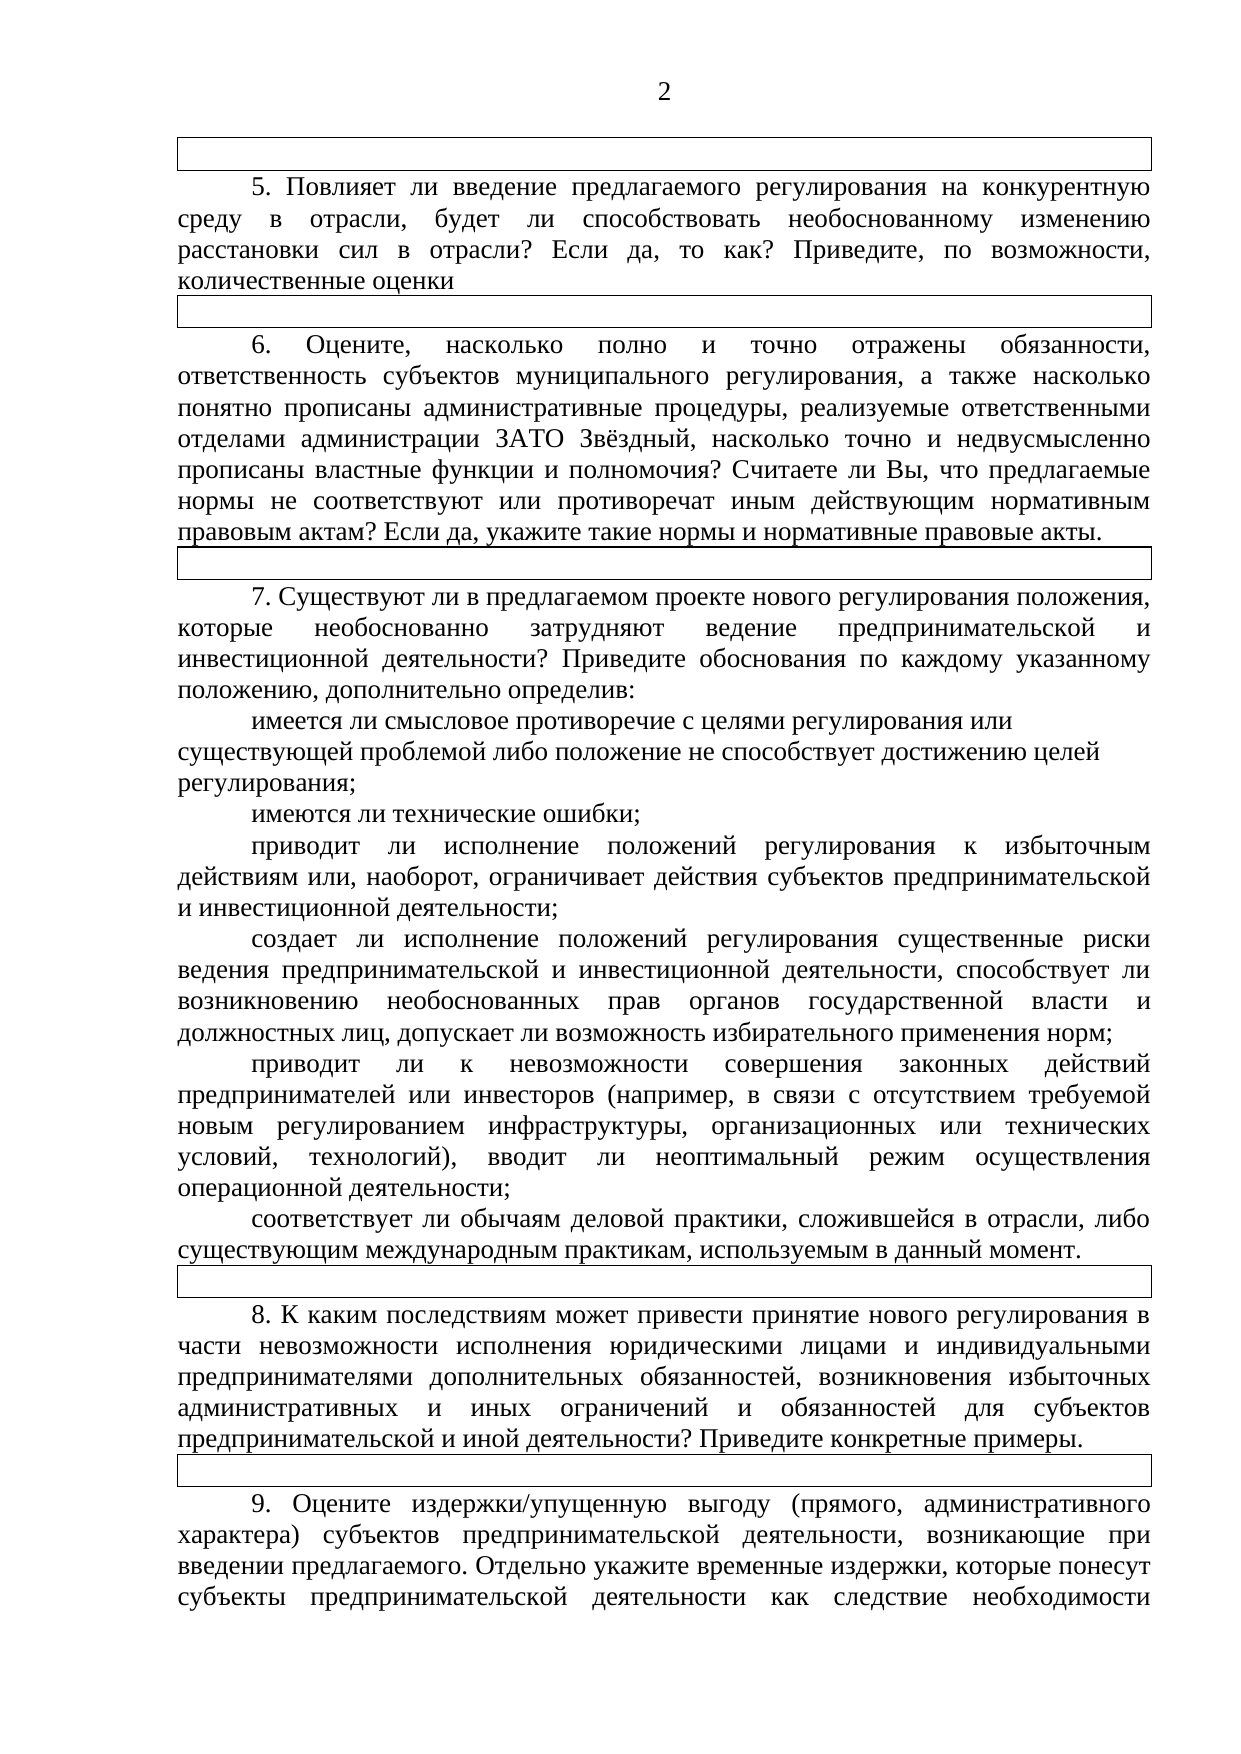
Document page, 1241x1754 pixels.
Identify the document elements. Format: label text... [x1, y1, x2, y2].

text 6. Оцените, насколько полно и точно отражены обязанности, ответственность субъектов муниципального регулирования, а также насколько понятно прописаны административные процедуры, реализуемые ответственными отделами администрации ЗАТО Звёздный, насколько точно и недвусмысленно прописаны властные функции и полномочия? Считаете ли Вы, что предлагаемые нормы не соответствуют или противоречат иным действующим нормативным правовым актам? Если да, укажите такие нормы и нормативные правовые акты. [177, 328, 1152, 546]
text создает ли исполнение положений регулирования существенные риски ведения предпринимательской и инвестиционной деятельности, способствует ли возникновению необоснованных прав органов государственной власти и должностных лиц, допускает ли возможность избирательного применения норм; [177, 922, 1152, 1047]
text приводит ли к невозможности совершения законных действий предпринимателей или инвесторов (например, в связи с отсутствием требуемой новым регулированием инфраструктуры, организационных или технических условий, технологий), вводит ли неоптимальный режим осуществления операционной деятельности; [177, 1047, 1152, 1202]
text имеются ли технические ошибки; [177, 798, 1152, 829]
table_header [178, 1455, 1151, 1486]
table_header [178, 1266, 1151, 1297]
text 8. К каким последствиям может привести принятие нового регулирования в части невозможности исполнения юридическими лицами и индивидуальными предпринимателями дополнительных обязанностей, возникновения избыточных административных и иных ограничений и обязанностей для субъектов предпринимательской и иной деятельности? Приведите конкретные примеры. [177, 1298, 1152, 1454]
text имеется ли смысловое противоречие с целями регулирования или существующей проблемой либо положение не способствует достижению целей регулирования; [177, 704, 1152, 798]
text 7. Существуют ли в предлагаемом проекте нового регулирования положения, которые необоснованно затрудняют ведение предпринимательской и инвестиционной деятельности? Приведите обоснования по каждому указанному положению, дополнительно определив: [177, 580, 1152, 704]
text приводит ли исполнение положений регулирования к избыточным действиям или, наоборот, ограничивает действия субъектов предпринимательской и инвестиционной деятельности; [177, 829, 1152, 922]
text соответствует ли обычаям деловой практики, сложившейся в отрасли, либо существующим международным практикам, используемым в данный момент. [177, 1202, 1152, 1265]
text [177, 1487, 1152, 1612]
text 5. Повлияет ли введение предлагаемого регулирования на конкурентную среду в отрасли, будет ли способствовать необоснованному изменению расстановки сил в отрасли? Если да, то как? Приведите, по возможности, количественные оценки [177, 171, 1152, 295]
table_header [178, 296, 1151, 327]
table_header [178, 548, 1151, 578]
table_header [178, 138, 1151, 169]
